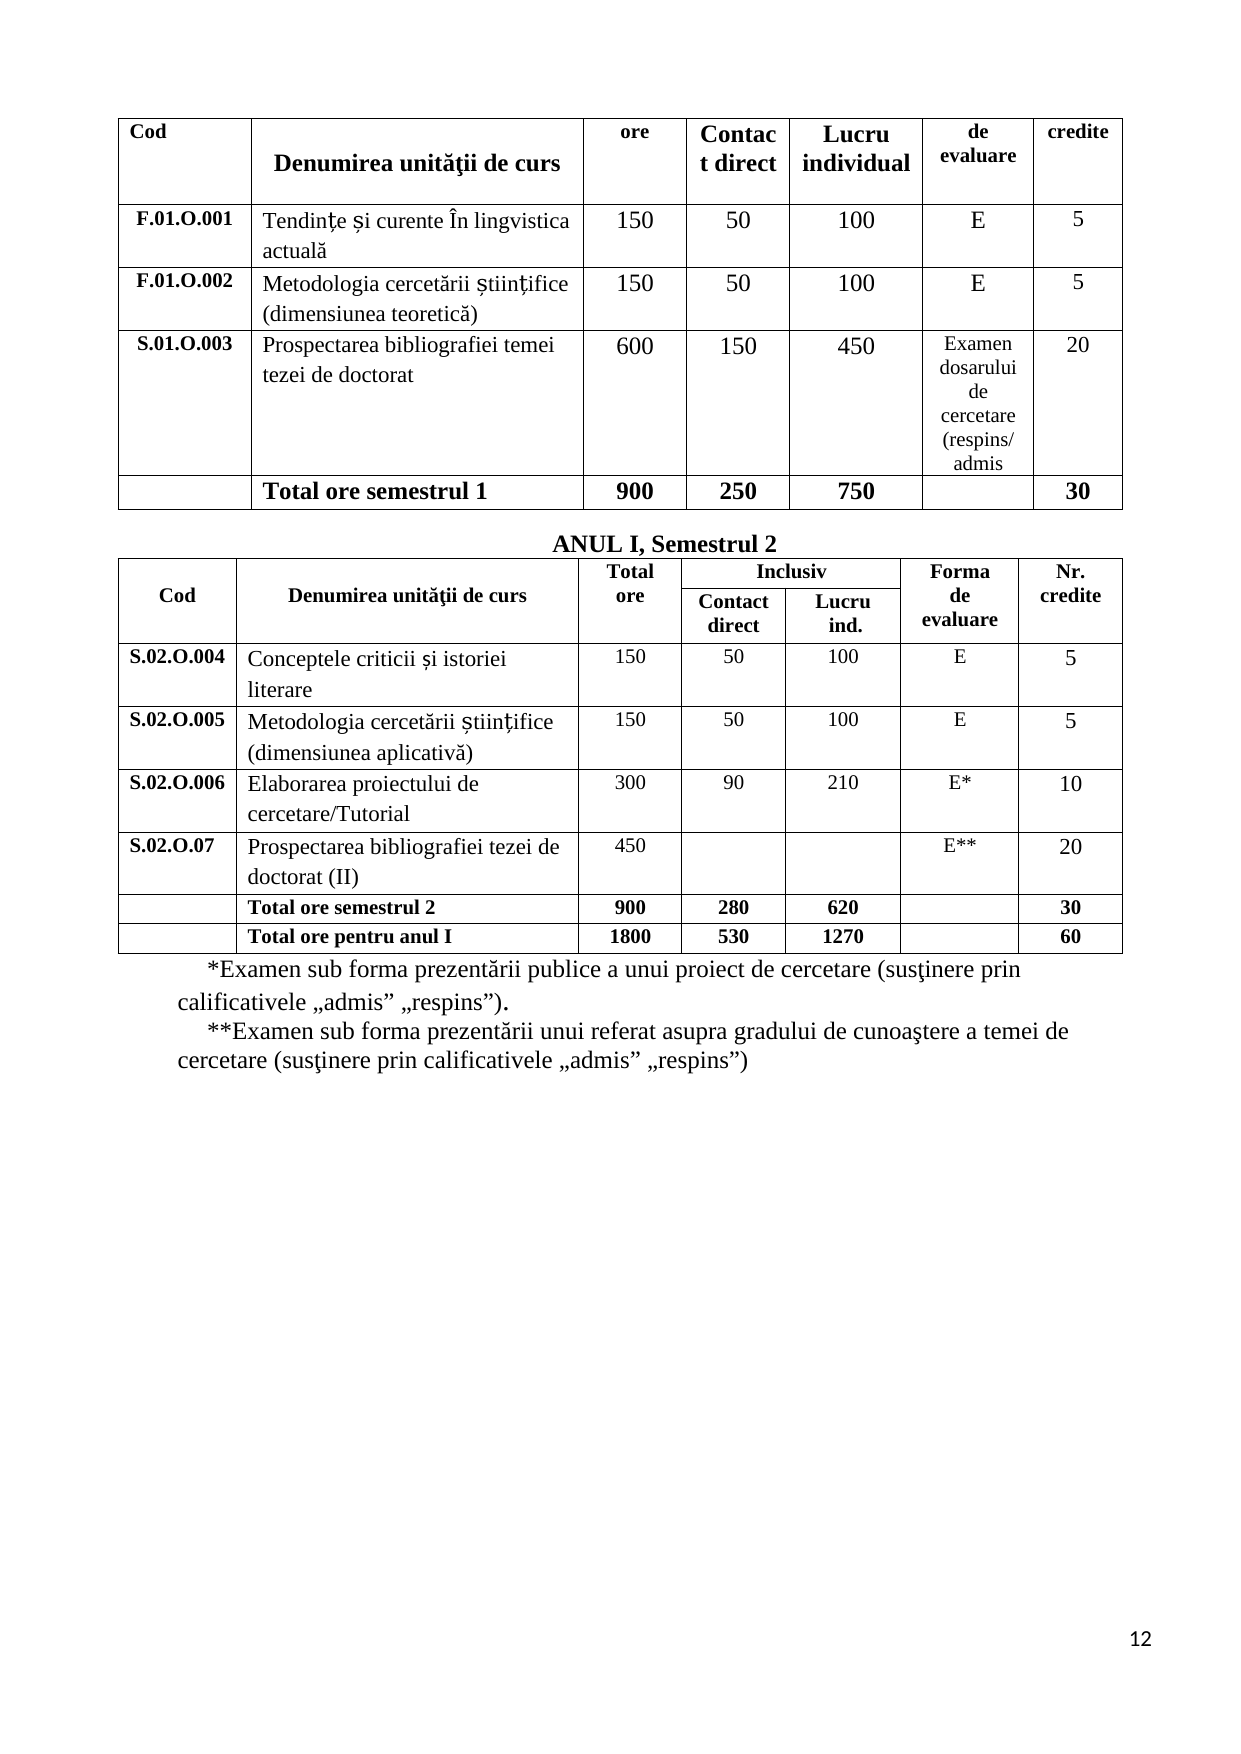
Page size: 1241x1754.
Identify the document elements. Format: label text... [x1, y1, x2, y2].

table_cell 20 [1034, 331, 1122, 475]
text **Examen sub forma prezentării unui referat asupra gradului de cunoaştere a temei de cercetare (susţinere prin calificativele „admis” „respins”) [177, 1016, 1152, 1074]
text ANUL I, Semestrul 2 [177, 529, 1152, 558]
table_cell [682, 833, 785, 893]
table_cell 1270 [786, 924, 900, 953]
table_cell [119, 476, 251, 509]
table_cell S.01.O.003 [119, 331, 251, 475]
table_cell 100 [786, 707, 900, 769]
table_cell 150 [579, 644, 681, 706]
table_cell 50 [682, 644, 785, 706]
table_cell Metodologia cercetării științifice (dimensiunea teoretică) [252, 268, 583, 330]
table_cell Elaborarea proiectului de cercetare/Tutorial [237, 770, 578, 832]
table_cell F.01.O.001 [119, 205, 251, 267]
table_cell S.02.O.005 [119, 707, 236, 769]
table_header Forma de evaluare [923, 119, 1033, 204]
table_header Total ore [584, 119, 686, 204]
table_cell 750 [790, 476, 922, 509]
table_cell F.01.O.002 [119, 268, 251, 330]
table_cell 50 [682, 707, 785, 769]
table_cell S.02.O.004 [119, 644, 236, 706]
table_cell 210 [786, 770, 900, 832]
table_cell E** [901, 833, 1018, 893]
table_cell Total ore pentru anul I [237, 924, 578, 953]
table_cell 620 [786, 895, 900, 923]
table_cell 60 [1019, 924, 1122, 953]
table_cell Tendințe și curente În lingvistica actuală [252, 205, 583, 267]
table_cell 20 [1019, 833, 1122, 893]
table_cell Lucru ind. [786, 589, 900, 643]
table_cell [786, 833, 900, 893]
table_cell 150 [579, 707, 681, 769]
table_cell 100 [786, 644, 900, 706]
table_cell E [923, 205, 1033, 267]
table_cell Metodologia cercetării științifice (dimensiunea aplicativă) [237, 707, 578, 769]
table_cell 5 [1019, 644, 1122, 706]
table_cell 450 [790, 331, 922, 475]
table_cell E [923, 268, 1033, 330]
table_cell Prospectarea bibliografiei temei tezei de doctorat [252, 331, 583, 475]
table_cell 100 [790, 205, 922, 267]
table_header Forma de evaluare [901, 559, 1018, 643]
table_cell 5 [1034, 205, 1122, 267]
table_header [252, 119, 583, 204]
table_cell Lucru individual [790, 119, 922, 204]
table_cell 280 [682, 895, 785, 923]
table_cell 150 [584, 268, 686, 330]
table_cell 150 [584, 205, 686, 267]
table_cell 5 [1019, 707, 1122, 769]
table_cell 900 [584, 476, 686, 509]
table_cell 530 [682, 924, 785, 953]
table_cell 90 [682, 770, 785, 832]
table_cell [923, 476, 1033, 509]
table_cell [901, 924, 1018, 953]
table_cell E [901, 644, 1018, 706]
table_cell 450 [579, 833, 681, 893]
table_cell 30 [1019, 895, 1122, 923]
table_cell [119, 924, 236, 953]
table_cell E* [901, 770, 1018, 832]
table_cell 300 [579, 770, 681, 832]
table_cell 900 [579, 895, 681, 923]
table_cell 600 [584, 331, 686, 475]
table_header Nr. credite [1019, 559, 1122, 643]
table_cell Examen dosarului de cercetare (respins/ admis [923, 331, 1033, 475]
table_cell Contact direct [682, 589, 785, 643]
table_cell 100 [790, 268, 922, 330]
table_cell 10 [1019, 770, 1122, 832]
table_header Total ore [579, 559, 681, 643]
table_header Denumirea unităţii de curs [237, 559, 578, 643]
table_cell [901, 895, 1018, 923]
text *Examen sub forma prezentării publice a unui proiect de cercetare (susţinere prin calificativele „admis” „respins”). [177, 954, 1152, 1016]
table_header Nr. credite [1034, 119, 1122, 204]
table_header Cod [119, 119, 251, 204]
table_cell S.02.O.006 [119, 770, 236, 832]
table_header Inclusiv [682, 559, 900, 588]
table_header Cod [119, 559, 236, 643]
table_cell Prospectarea bibliografiei tezei de doctorat (II) [237, 833, 578, 893]
table_cell 50 [687, 268, 789, 330]
table_cell 1800 [579, 924, 681, 953]
table_cell 50 [687, 205, 789, 267]
table_cell 250 [687, 476, 789, 509]
table_cell Total ore semestrul 2 [237, 895, 578, 923]
table_cell S.02.O.07 [119, 833, 236, 893]
table_cell 150 [687, 331, 789, 475]
table_cell 30 [1034, 476, 1122, 509]
table_cell Total ore semestrul 1 [252, 476, 583, 509]
table_cell [119, 895, 236, 923]
table_cell E [901, 707, 1018, 769]
table_cell Conceptele criticii și istoriei literare [237, 644, 578, 706]
table_cell Contact direct [687, 119, 789, 204]
table_cell 5 [1034, 268, 1122, 330]
